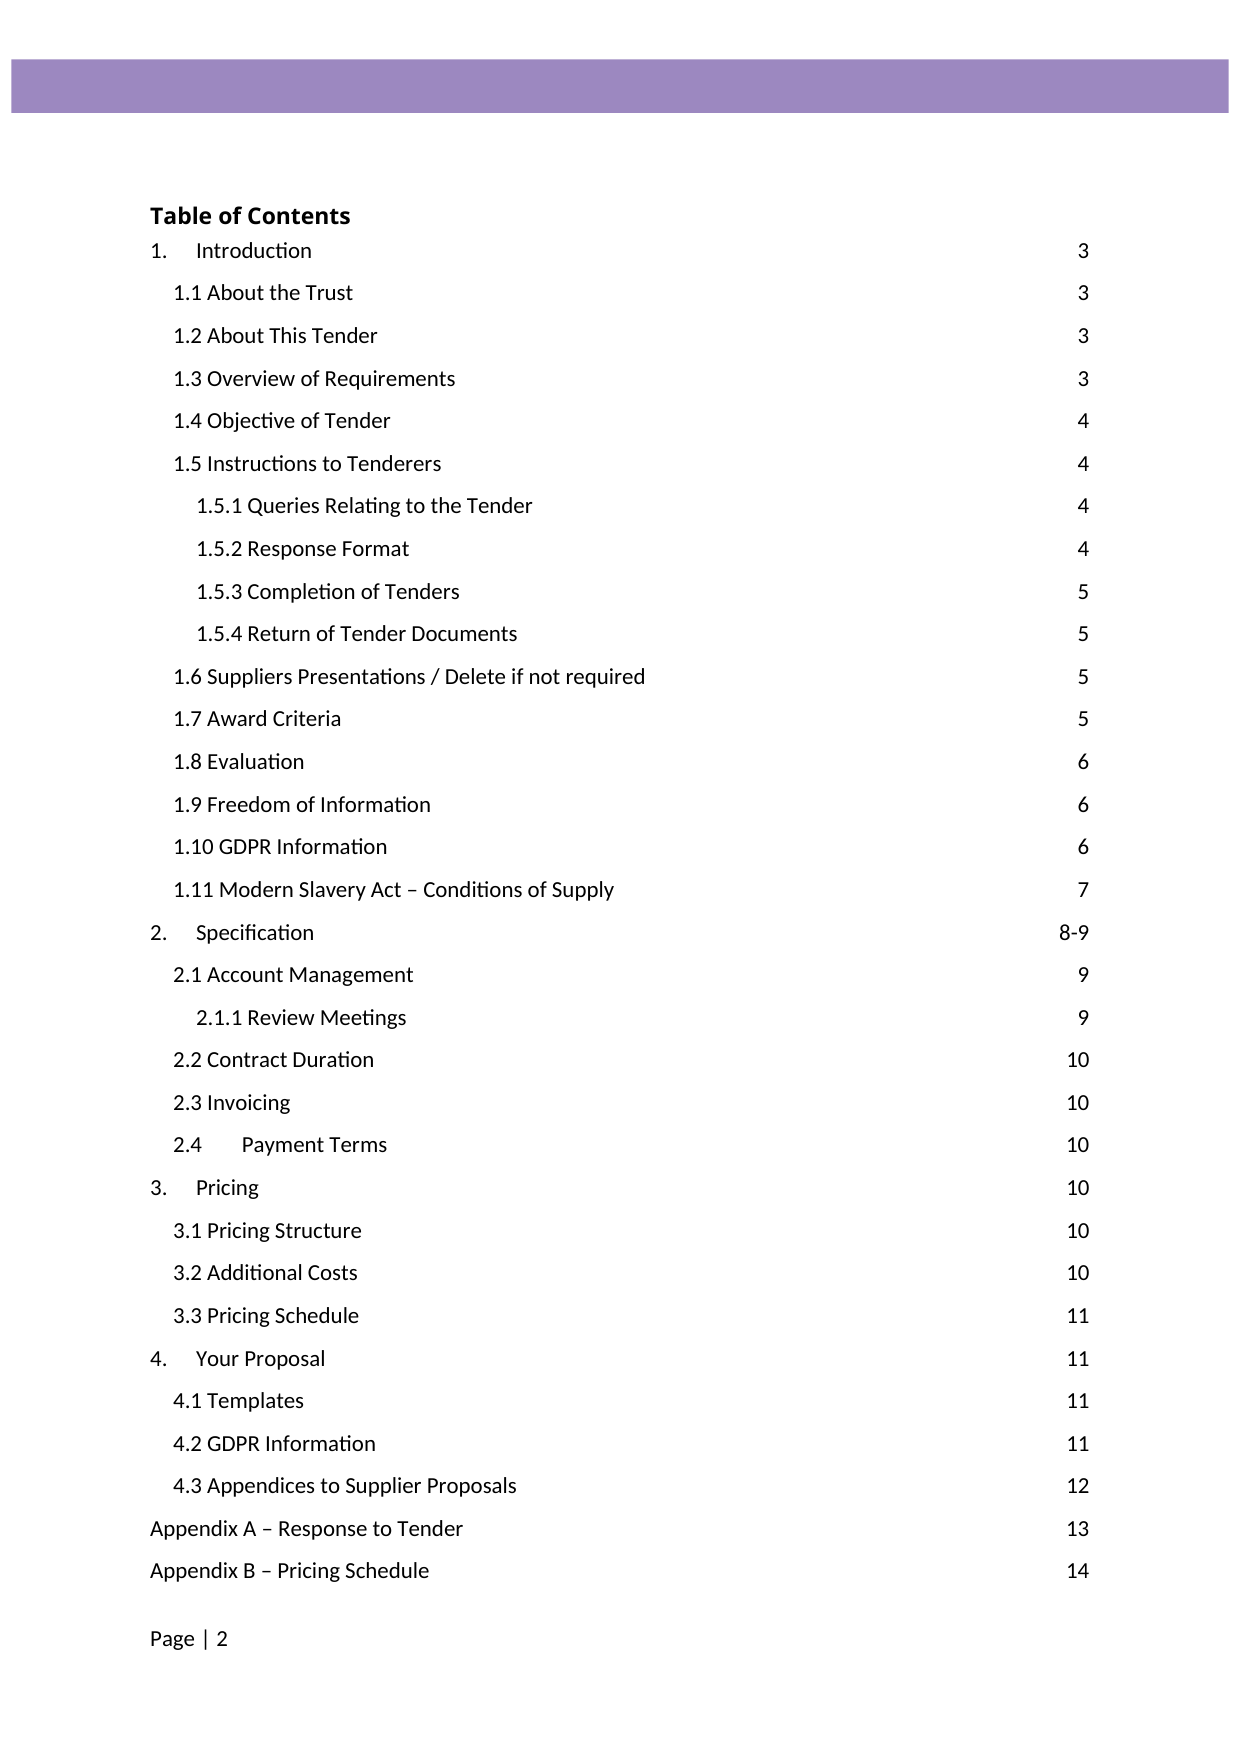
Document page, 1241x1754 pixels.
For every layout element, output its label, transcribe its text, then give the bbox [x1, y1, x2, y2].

text Table of Contents [150, 200, 1006, 231]
